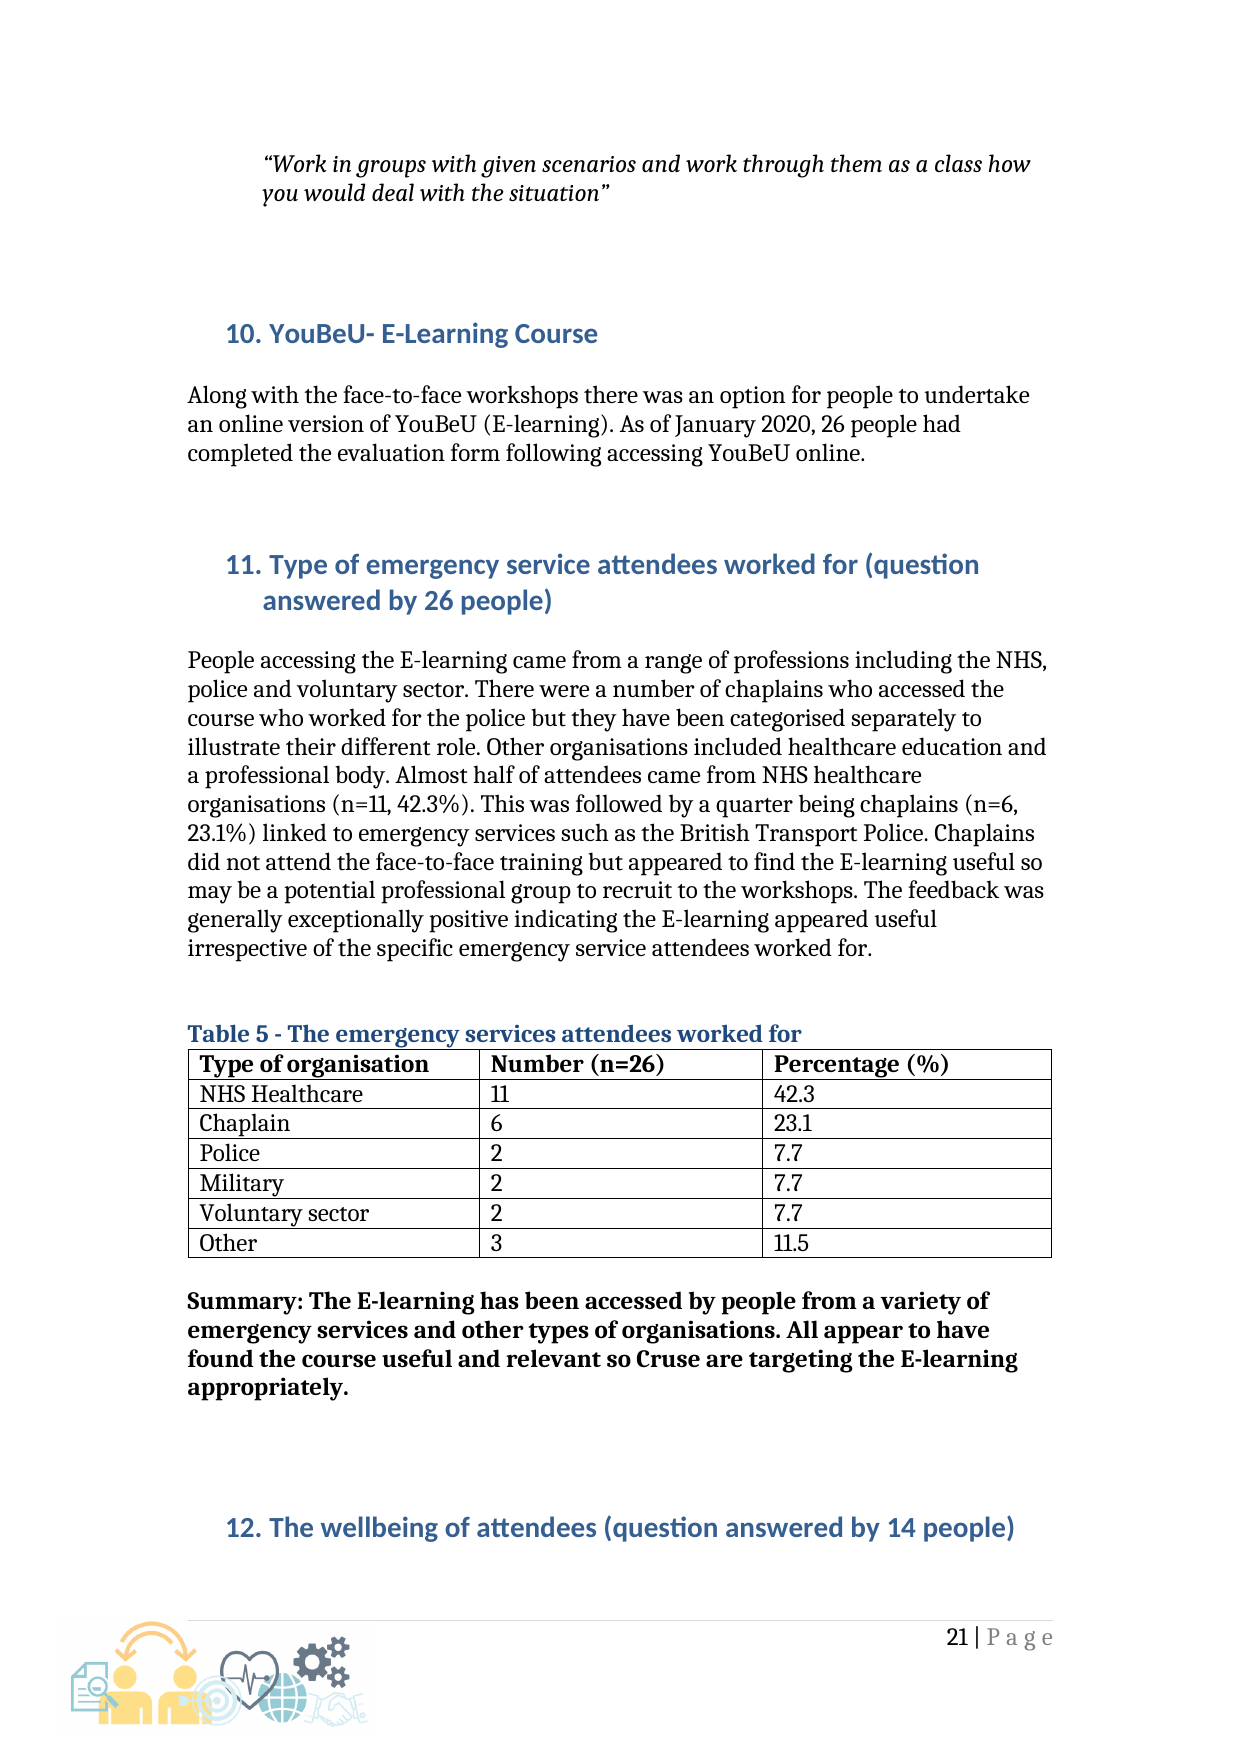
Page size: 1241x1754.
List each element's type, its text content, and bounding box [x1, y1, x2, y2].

subtitle Type of emergency service attendees worked for (question answered by 26 people) [225, 546, 1053, 617]
table_cell 7.7 [763, 1199, 1051, 1227]
table_cell 7.7 [763, 1169, 1051, 1198]
table_cell 3 [480, 1229, 762, 1257]
text “Work in groups with given scenarios and work through them as a class how you would deal with the situation” [262, 150, 1053, 207]
table_cell 2 [480, 1139, 762, 1168]
table_cell 42.3 [763, 1080, 1051, 1108]
table_cell 6 [480, 1109, 762, 1138]
table_cell 23.1 [763, 1109, 1051, 1138]
table_cell 11 [480, 1080, 762, 1108]
table_cell Other [189, 1229, 479, 1257]
table_cell 11.5 [763, 1229, 1051, 1257]
subtitle The wellbeing of attendees (question answered by 14 people) [225, 1509, 1053, 1545]
table_cell 2 [480, 1169, 762, 1198]
table_header Number (n=26) [480, 1050, 762, 1078]
table_cell Voluntary sector [189, 1199, 479, 1227]
table_cell 7.7 [763, 1139, 1051, 1168]
table_cell NHS Healthcare [189, 1080, 479, 1108]
text Summary: The E-learning has been accessed by people from a variety of emergency services and other types of organisations. All appear to have found the course useful and relevant so Cruse are targeting the E-learning appropriately. [187, 1287, 1053, 1402]
text People accessing the E-learning came from a range of professions including the NHS, police and voluntary sector. There were a number of chaplains who accessed the course who worked for the police but they have been categorised separately to illustrate their different role. Other organisations included healthcare education and a professional body. Almost half of attendees came from NHS healthcare organisations (n=11, 42.3%). This was followed by a quarter being chaplains (n=6, 23.1%) linked to emergency services such as the British Transport Police. Chaplains did not attend the face-to-face training but appeared to find the E-learning useful so may be a potential professional group to recruit to the workshops. The feedback was generally exceptionally positive indicating the E-learning appeared useful irrespective of the specific emergency service attendees worked for. [187, 646, 1053, 962]
table_cell Military [189, 1169, 479, 1198]
subtitle YouBeU- E-Learning Course [225, 315, 1053, 351]
table_cell 2 [480, 1199, 762, 1227]
picture [59, 1615, 375, 1739]
table_cell Police [189, 1139, 479, 1168]
table_cell Chaplain [189, 1109, 479, 1138]
table_header Type of organisation [189, 1050, 479, 1078]
text Table 5 - The emergency services attendees worked for [187, 1020, 1053, 1049]
text Along with the face-to-face workshops there was an option for people to undertake an online version of YouBeU (E-learning). As of January 2020, 26 people had completed the evaluation form following accessing YouBeU online. [187, 381, 1053, 467]
table_header Percentage (%) [763, 1050, 1051, 1078]
